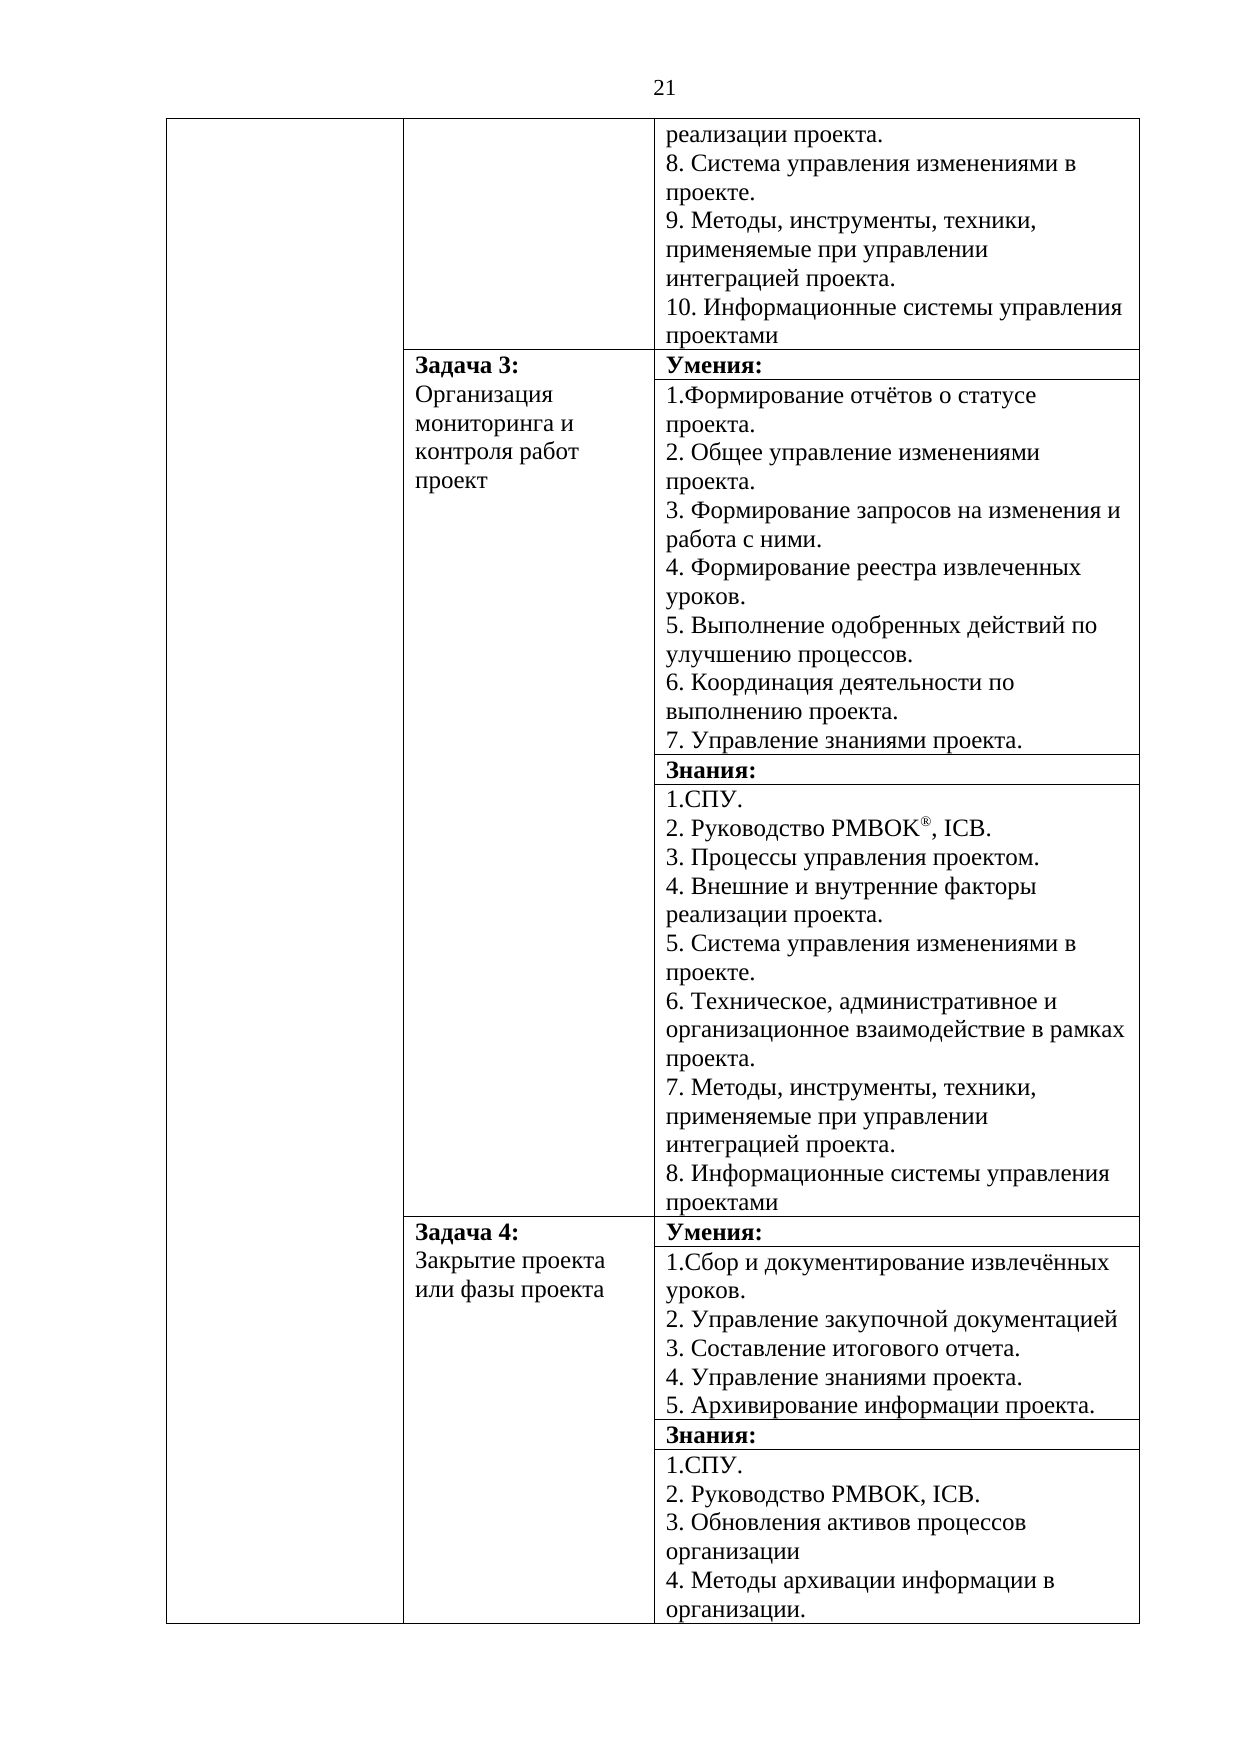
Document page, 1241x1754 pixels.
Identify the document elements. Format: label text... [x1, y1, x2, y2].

table_cell Задача 3: Организация мониторинга и контроля работ проект [404, 350, 654, 1216]
table_cell Знания: [655, 1420, 1139, 1449]
table_cell Знания: [655, 755, 1139, 783]
table_cell Умения: [655, 1217, 1139, 1246]
table_cell Сбор и документирование извлечённых уроков. Управление закупочной документацией Составление итогового отчета. Управление знаниями проекта. Архивирование информации проекта. [655, 1247, 1139, 1419]
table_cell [655, 119, 1139, 349]
table_cell СПУ. Руководство PMBOK®, ICB. Процессы управления проектом. Внешние и внутренние факторы реализации проекта. Система управления изменениями в проекте. Техническое, административное и организационное взаимодействие в рамках проекта. Методы, инструменты, техники, применяемые при управлении интеграцией проекта. Информационные системы управления проектами [655, 785, 1139, 1216]
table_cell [655, 1450, 1139, 1622]
table_cell Умения: [655, 350, 1139, 379]
table_cell Задача 4: Закрытие проекта или фазы проекта [404, 1217, 654, 1622]
table_cell Формирование отчётов о статусе проекта. Общее управление изменениями проекта. Формирование запросов на изменения и работа с ними. Формирование реестра извлеченных уроков. Выполнение одобренных действий по улучшению процессов. Координация деятельности по выполнению проекта. Управление знаниями проекта. [655, 380, 1139, 754]
